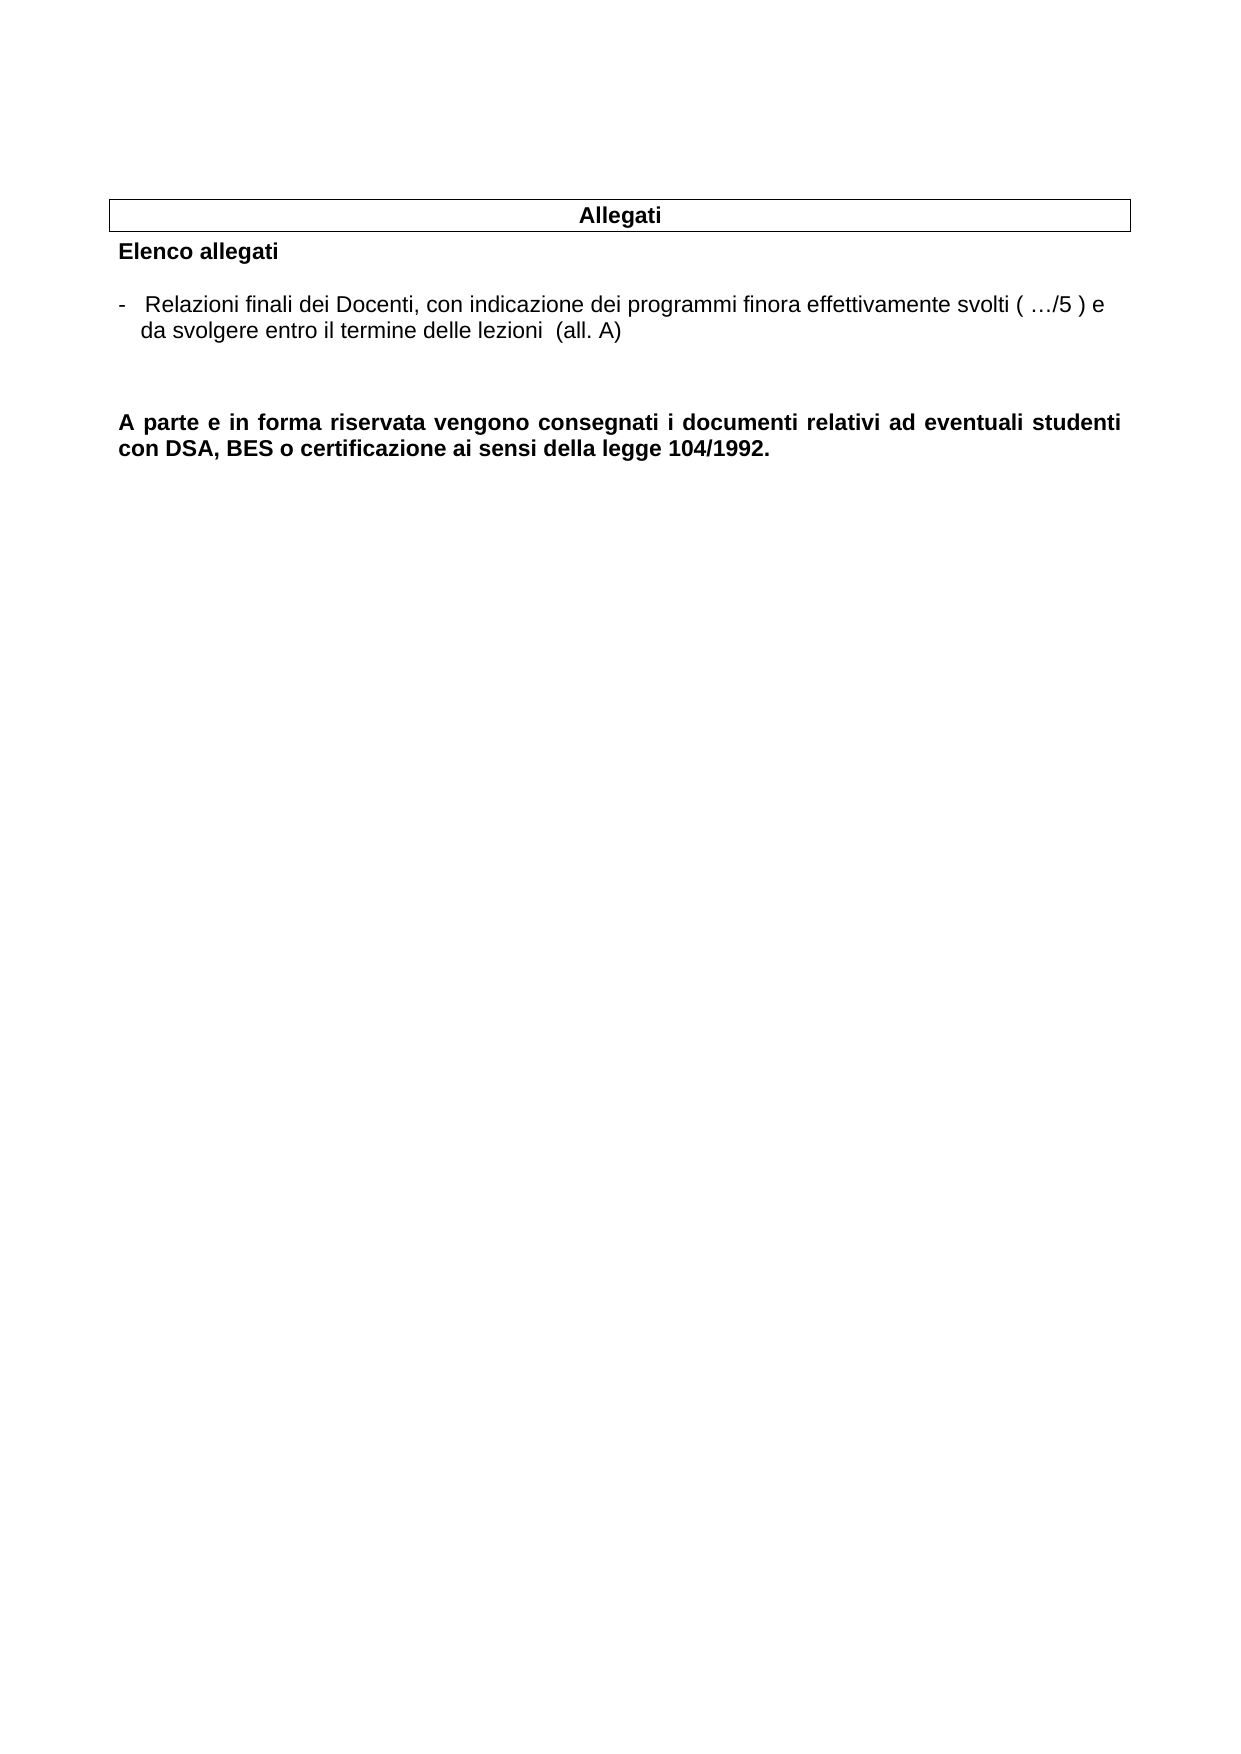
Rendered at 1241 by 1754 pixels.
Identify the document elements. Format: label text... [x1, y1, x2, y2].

text A parte e in forma riservata vengono consegnati i documenti relativi ad eventuali studenti con DSA, BES o certificazione ai sensi della legge 104/1992. [118, 408, 1122, 461]
text - Relazioni finali dei Docenti, con indicazione dei programmi finora effettivamente svolti ( …/5 ) e da svolgere entro il termine delle lezioni (all. A) [118, 291, 1122, 343]
title Allegati [110, 200, 1130, 231]
text Elenco allegati [118, 238, 1122, 264]
